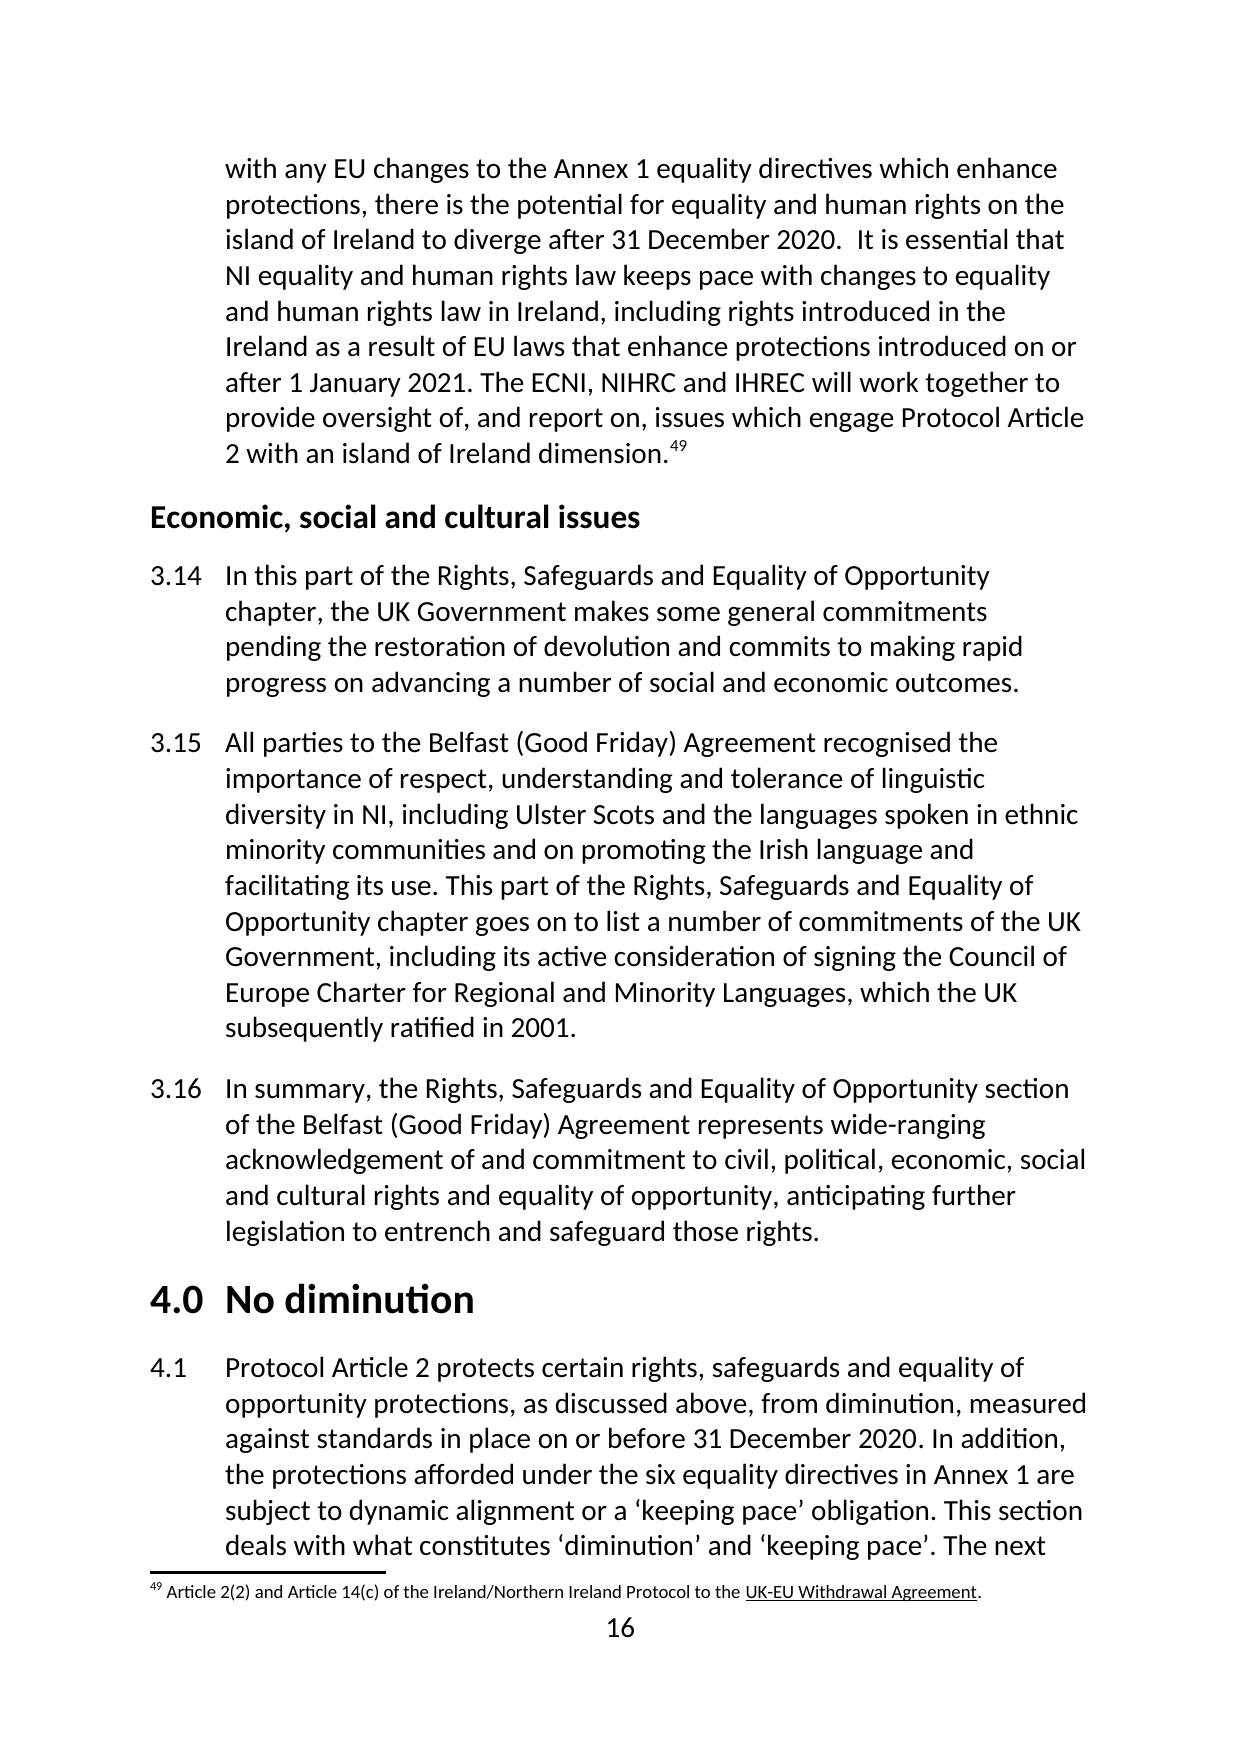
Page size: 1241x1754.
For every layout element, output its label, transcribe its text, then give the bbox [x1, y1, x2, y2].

list In summary, the Rights, Safeguards and Equality of Opportunity section of the Belfast (Good Friday) Agreement represents wide-ranging acknowledgement of and commitment to civil, political, economic, social and cultural rights and equality of opportunity, anticipating further legislation to entrench and safeguard those rights. [150, 1070, 1090, 1248]
list In this part of the Rights, Safeguards and Equality of Opportunity chapter, the UK Government makes some general commitments pending the restoration of devolution and commits to making rapid progress on advancing a number of social and economic outcomes. [150, 557, 1090, 699]
subtitle Economic, social and cultural issues [150, 496, 1090, 536]
subtitle No diminution [150, 1273, 1090, 1324]
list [150, 1349, 1090, 1563]
list All parties to the Belfast (Good Friday) Agreement recognised the importance of respect, understanding and tolerance of linguistic diversity in NI, including Ulster Scots and the languages spoken in ethnic minority communities and on promoting the Irish language and facilitating its use. This part of the Rights, Safeguards and Equality of Opportunity chapter goes on to list a number of commitments of the UK Government, including its active consideration of signing the Council of Europe Charter for Regional and Minority Languages, which the UK subsequently ratified in 2001. [150, 724, 1090, 1045]
list The Commissions consider that long-term North-South equivalence is important. Whilst the Protocol requires that NI equality law keeps pace with any EU changes to the Annex 1 equality directives which enhance protections, there is the potential for equality and human rights on the island of Ireland to diverge after 31 December 2020. It is essential that NI equality and human rights law keeps pace with changes to equality and human rights law in Ireland, including rights introduced in the Ireland as a result of EU laws that enhance protections introduced on or after 1 January 2021. The ECNI, NIHRC and IHREC will work together to provide oversight of, and report on, issues which engage Protocol Article 2 with an island of Ireland dimension. [150, 150, 1090, 471]
